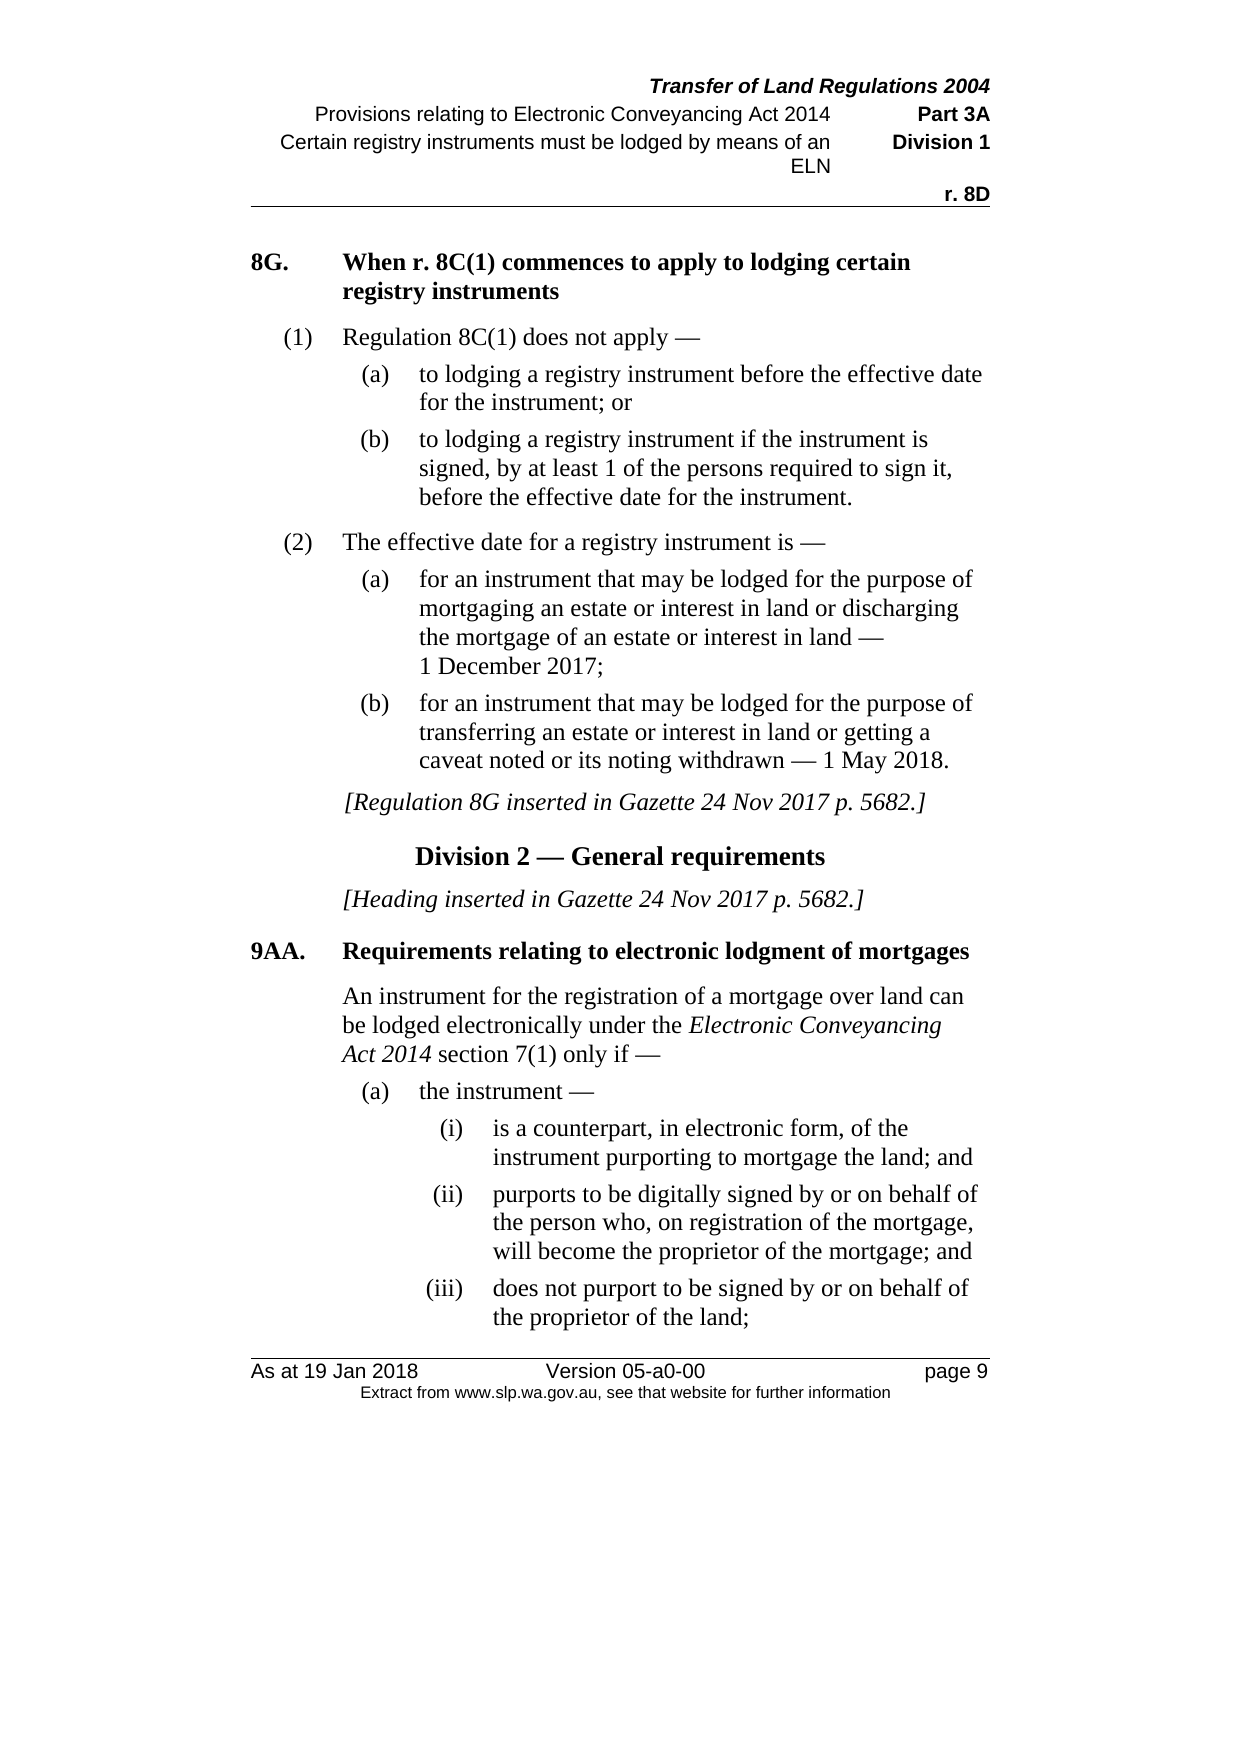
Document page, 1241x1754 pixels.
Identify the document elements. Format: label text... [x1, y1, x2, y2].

text (a) for an instrument that may be lodged for the purpose of mortgaging an estate or interest in land or discharging the mortgage of an estate or interest in land — 1 December 2017; [251, 564, 990, 679]
subtitle Division 2 — General requirements [251, 840, 990, 872]
text (a) to lodging a registry instrument before the effective date for the instrument; or [251, 359, 990, 416]
text (1) Regulation 8C(1) does not apply — [251, 322, 990, 350]
subtitle 8G. When r. 8C(1) commences to apply to lodging certain registry instruments [251, 247, 990, 305]
text (b) to lodging a registry instrument if the instrument is signed, by at least 1 of the persons required to sign it, before the effective date for the instrument. [251, 424, 990, 511]
text An instrument for the registration of a mortgage over land can be lodged electronically under the Electronic Conveyancing Act 2014 section 7(1) only if — [251, 981, 990, 1067]
text (2) The effective date for a registry instrument is — [251, 527, 990, 556]
subtitle [Heading inserted in Gazette 24 Nov 2017 p. 5682.] [251, 884, 990, 913]
text (iii) does not purport to be signed by or on behalf of the proprietor of the land; [251, 1273, 990, 1331]
text (b) for an instrument that may be lodged for the purpose of transferring an estate or interest in land or getting a caveat noted or its noting withdrawn — 1 May 2018. [251, 688, 990, 774]
text (a) the instrument — [251, 1076, 990, 1104]
text [Regulation 8G inserted in Gazette 24 Nov 2017 p. 5682.] [251, 787, 990, 815]
subtitle 9AA. Requirements relating to electronic lodgment of mortgages [251, 936, 990, 964]
text (i) is a counterpart, in electronic form, of the instrument purporting to mortgage the land; and [251, 1113, 990, 1170]
text (ii) purports to be digitally signed by or on behalf of the person who, on registration of the mortgage, will become the proprietor of the mortgage; and [251, 1179, 990, 1265]
